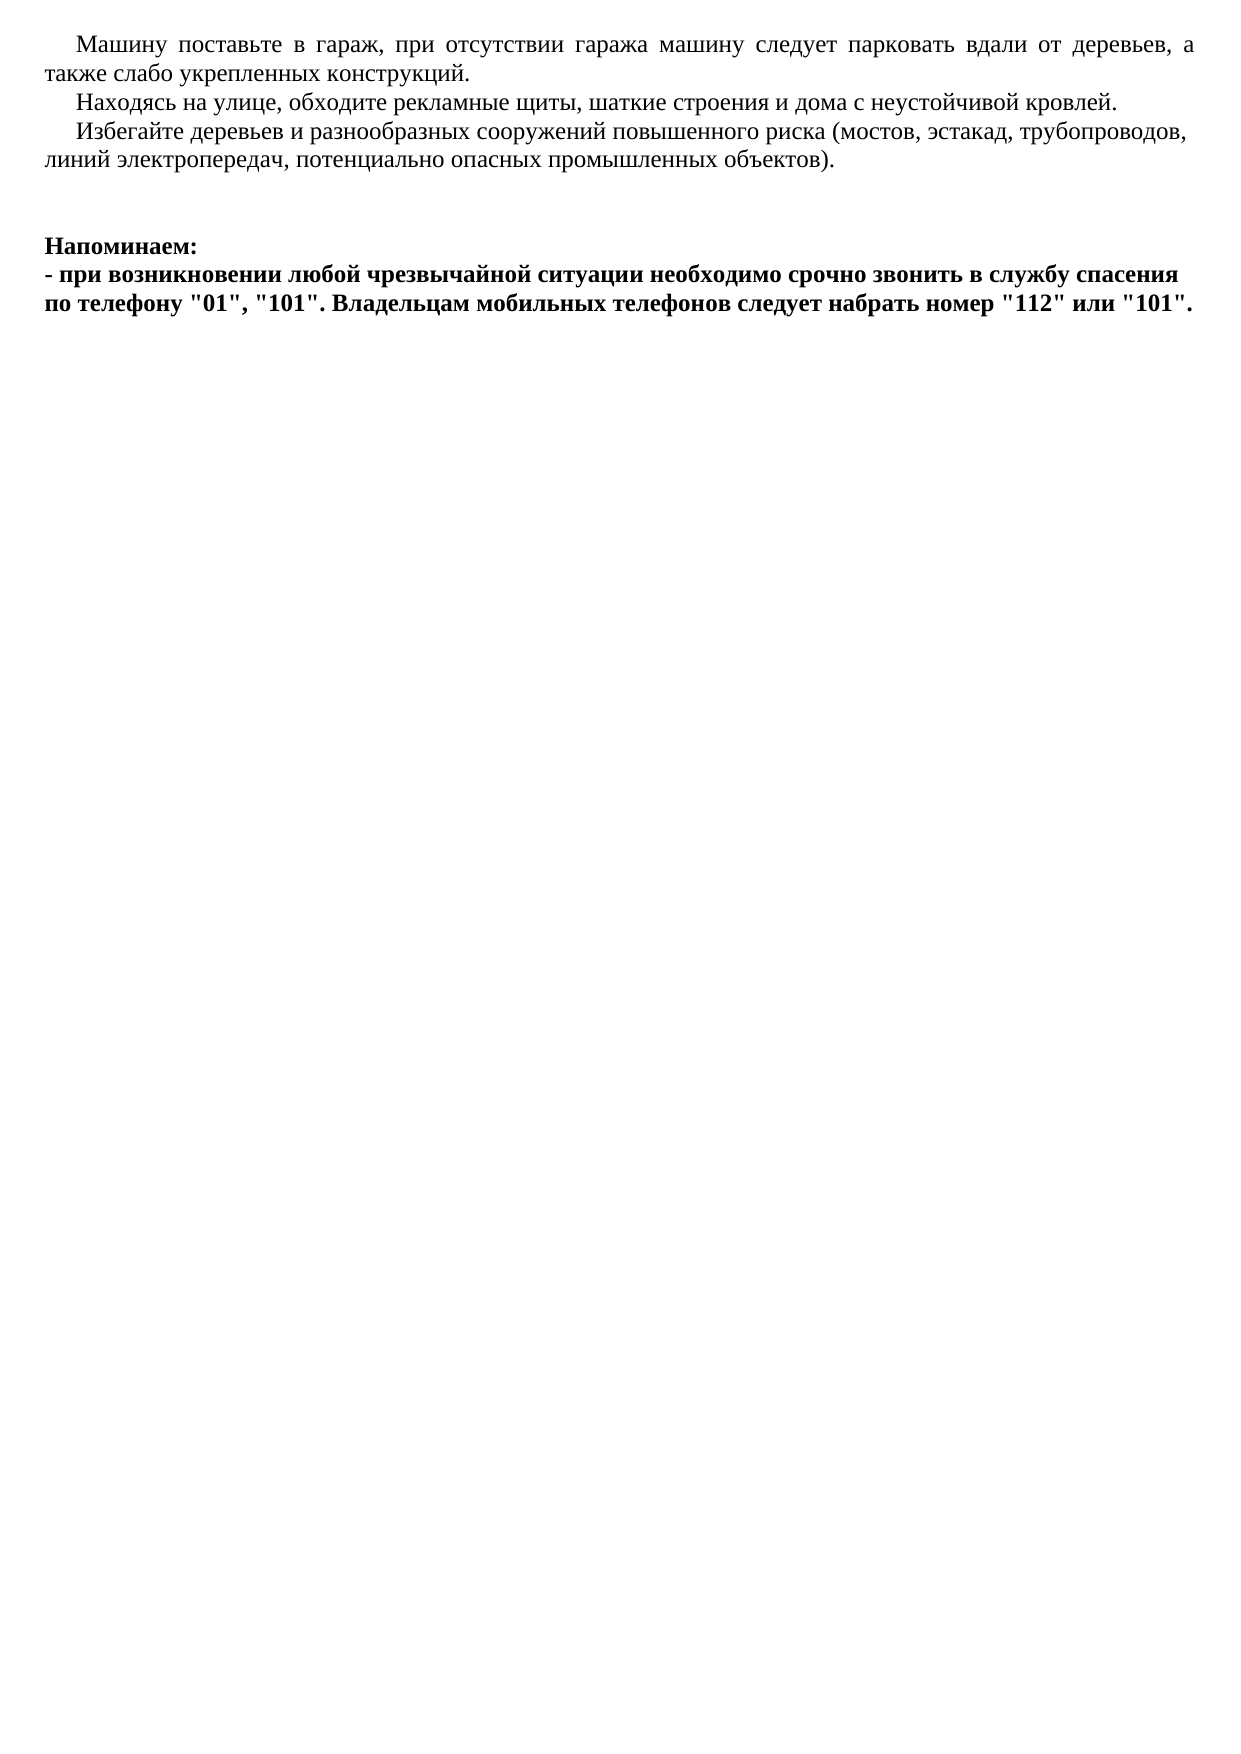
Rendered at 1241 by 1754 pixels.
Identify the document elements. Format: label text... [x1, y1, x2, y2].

text Избегайте деревьев и разнообразных сооружений повышенного риска (мостов, эстакад, трубопроводов, линий электропередач, потенциально опасных промышленных объектов). [44, 116, 1196, 173]
text Находясь на улице, обходите рекламные щиты, шаткие строения и дома с неустойчивой кровлей. [44, 87, 1196, 116]
text Машину поставьте в гараж, при отсутствии гаража машину следует парковать вдали от деревьев, а также слабо укрепленных конструкций. [44, 29, 1196, 87]
text Напоминаем: [44, 231, 1196, 259]
text - при возникновении любой чрезвычайной ситуации необходимо срочно звонить в службу спасения по телефону "01", "101". Владельцам мобильных телефонов следует набрать номер "112" или "101". [44, 259, 1196, 317]
